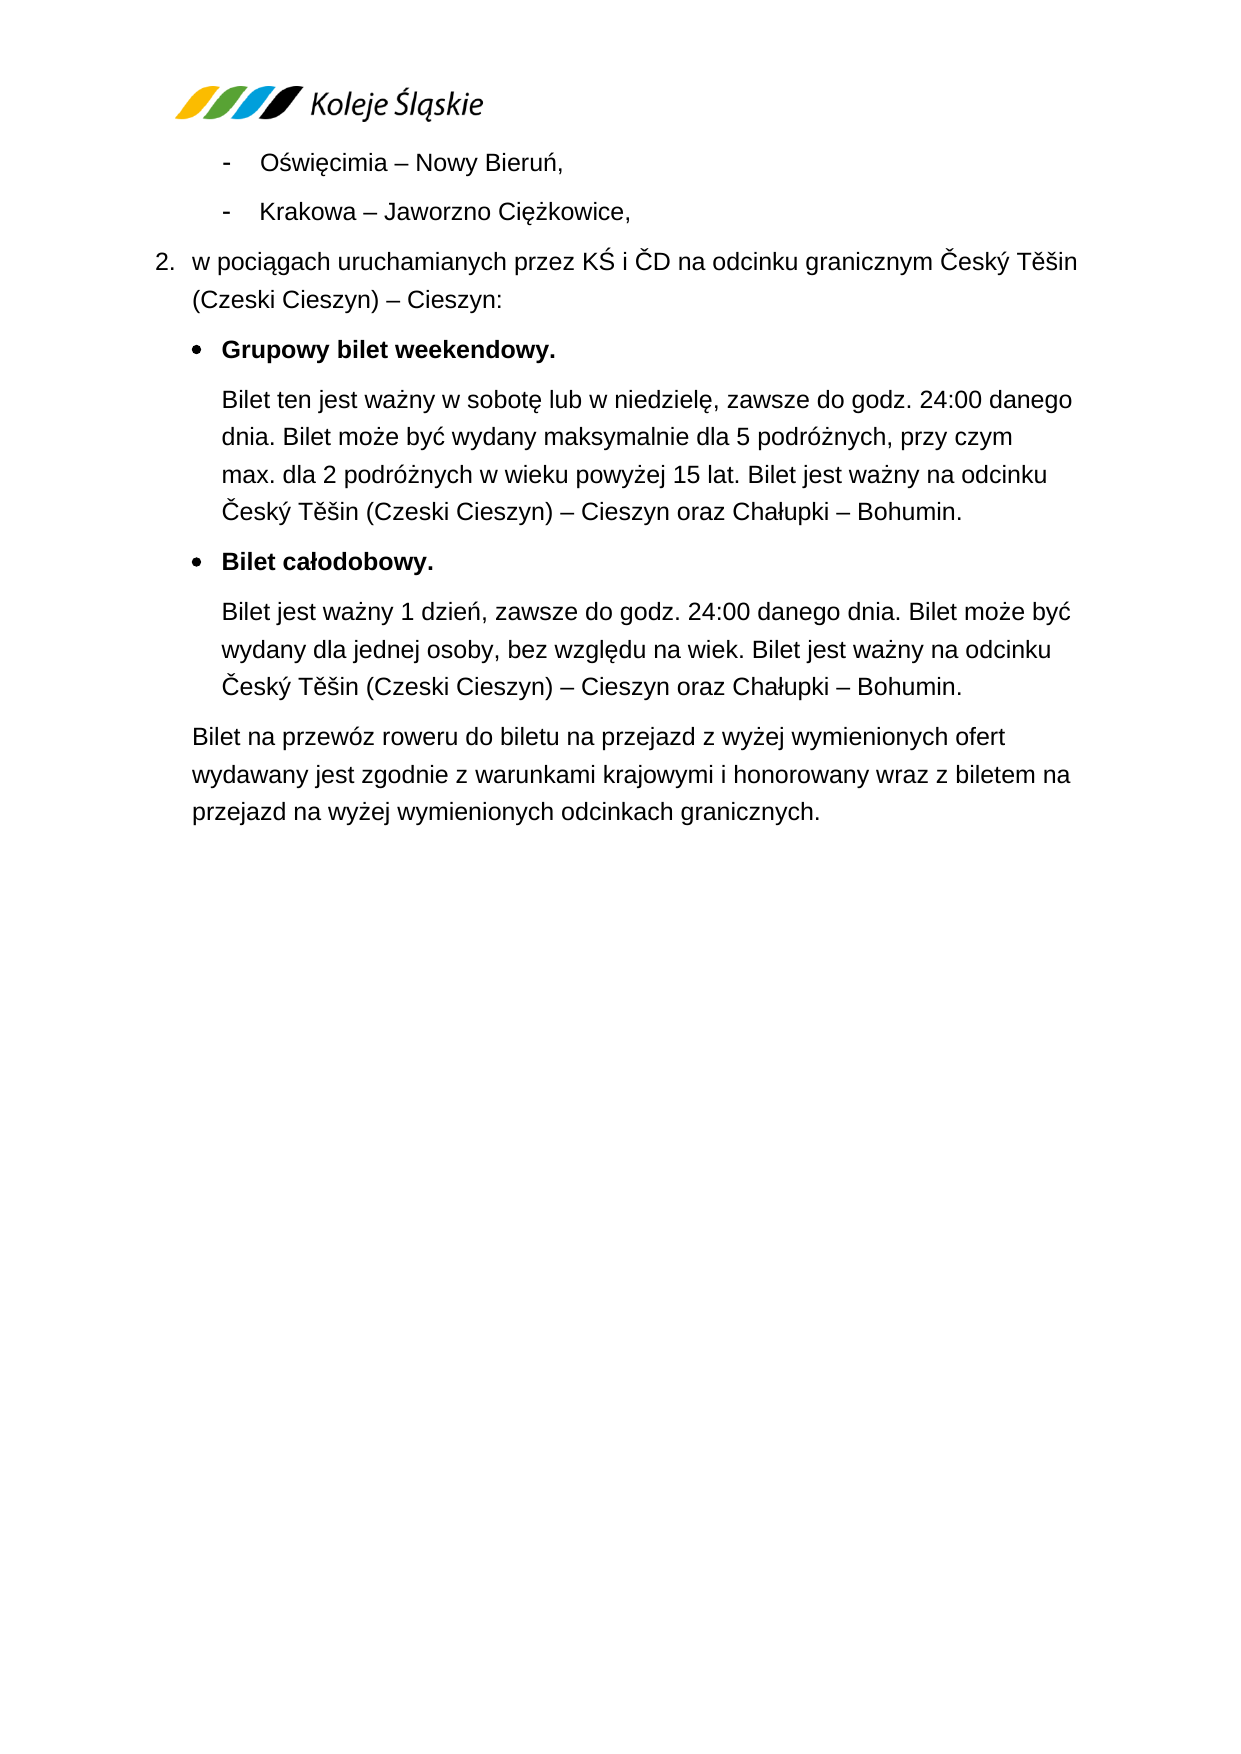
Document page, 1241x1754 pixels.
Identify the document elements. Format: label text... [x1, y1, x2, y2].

text Bilet ten jest ważny w sobotę lub w niedzielę, zawsze do godz. 24:00 danego dnia. Bilet może być wydany maksymalnie dla 5 podróżnych, przy czym max. dla 2 podróżnych w wieku powyżej 15 lat. Bilet jest ważny na odcinku Český Těšin (Czeski Cieszyn) – Cieszyn oraz Chałupki – Bohumin. [221, 378, 1093, 528]
list w pociągach uruchamianych przez KŚ i ČD na odcinku granicznym Český Těšin (Czeski Cieszyn) – Cieszyn: [155, 241, 1093, 316]
list Krakowa – Jaworzno Ciężkowice, [222, 191, 1093, 228]
list Bilet całodobowy. [192, 541, 1093, 578]
picture [139, 50, 518, 157]
list Oświęcimia – Nowy Bieruń, [222, 148, 1093, 176]
text Bilet na przewóz roweru do biletu na przejazd z wyżej wymienionych ofert wydawany jest zgodnie z warunkami krajowymi i honorowany wraz z biletem na przejazd na wyżej wymienionych odcinkach granicznych. [192, 716, 1093, 828]
text Bilet jest ważny 1 dzień, zawsze do godz. 24:00 danego dnia. Bilet może być wydany dla jednej osoby, bez względu na wiek. Bilet jest ważny na odcinku Český Těšin (Czeski Cieszyn) – Cieszyn oraz Chałupki – Bohumin. [221, 591, 1093, 703]
list Grupowy bilet weekendowy. [192, 328, 1093, 366]
